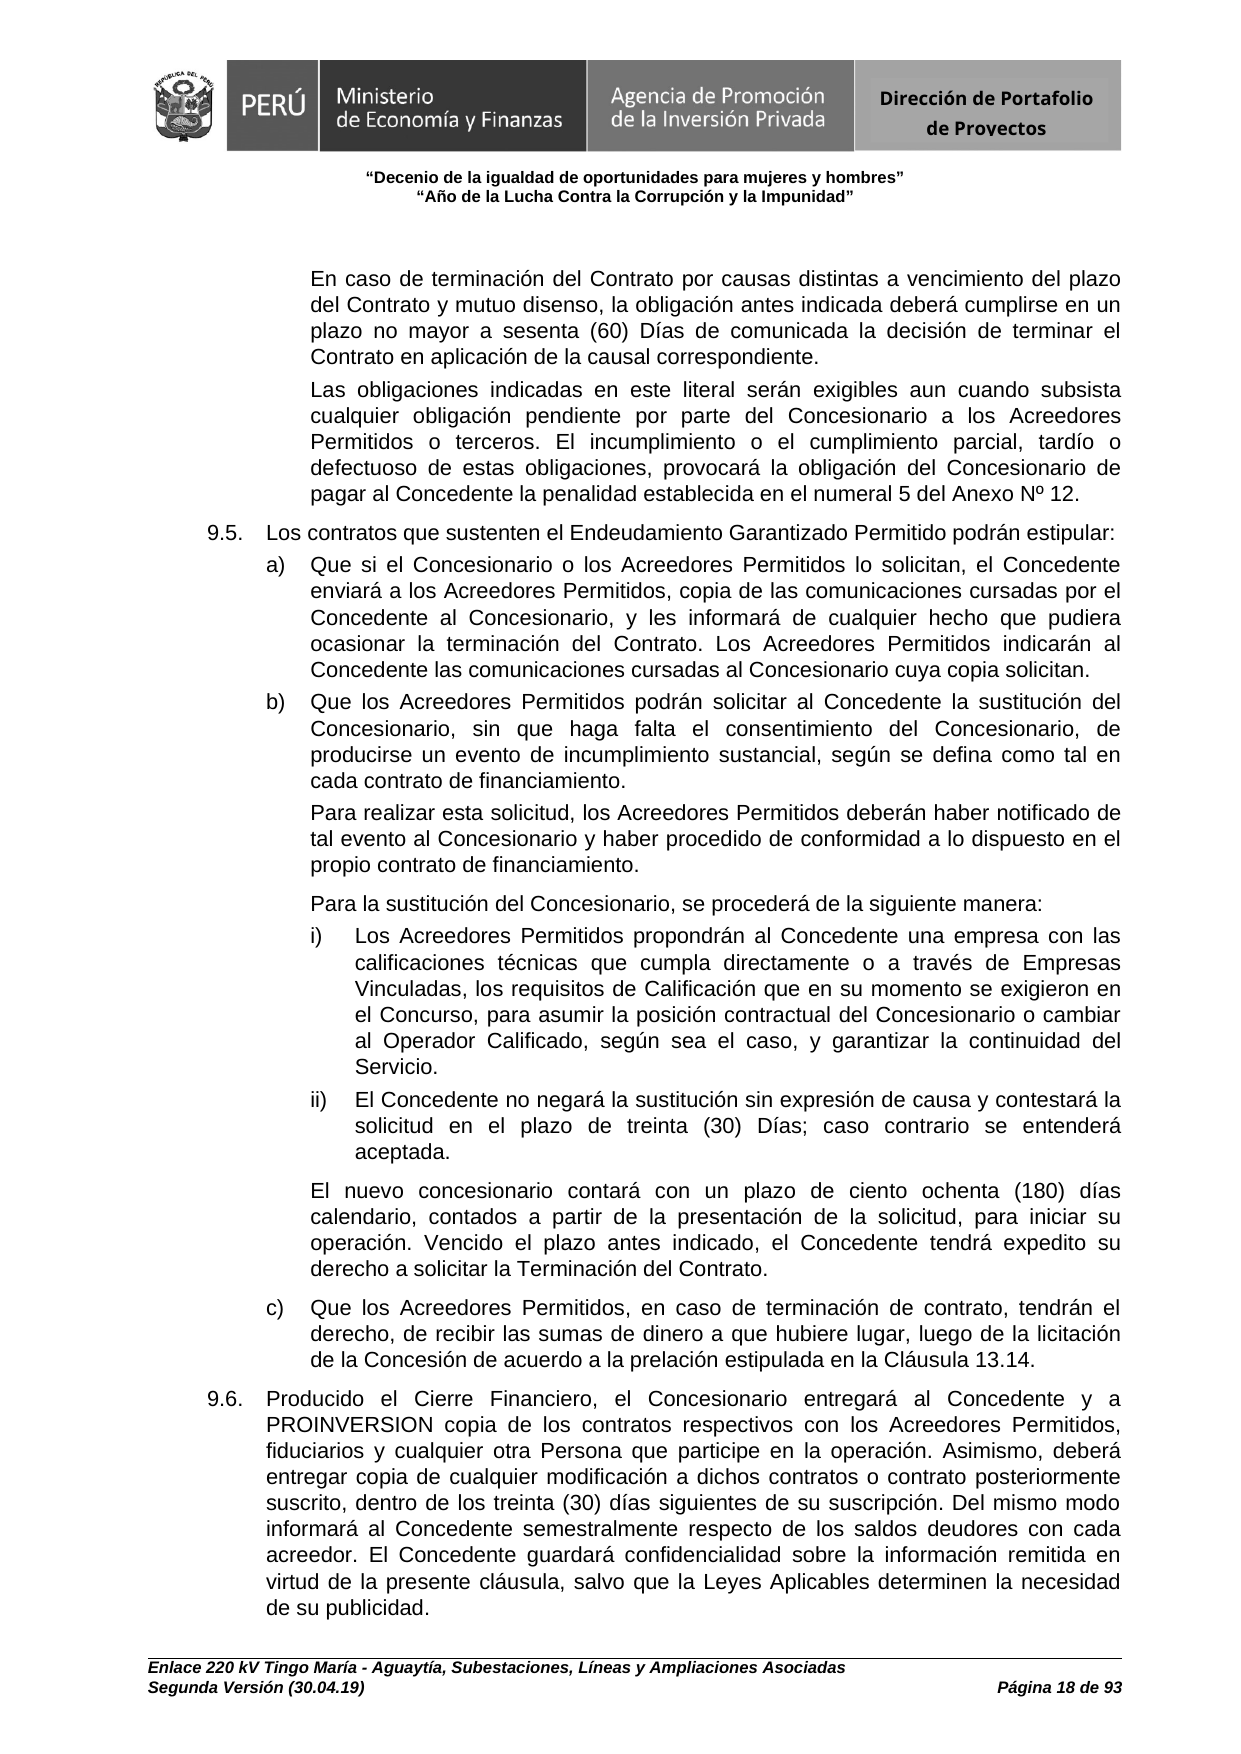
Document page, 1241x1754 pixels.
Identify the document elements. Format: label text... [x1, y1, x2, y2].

text El nuevo concesionario contará con un plazo de ciento ochenta (180) días calendario, contados a partir de la presentación de la solicitud, para iniciar su operación. Vencido el plazo antes indicado, el Concedente tendrá expedito su derecho a solicitar la Terminación del Contrato. [310, 1177, 1122, 1281]
list Las obligaciones indicadas en este literal serán exigibles aun cuando subsista cualquier obligación pendiente por parte del Concesionario a los Acreedores Permitidos o terceros. El incumplimiento o el cumplimiento parcial, tardío o defectuoso de estas obligaciones, provocará la obligación del Concesionario de pagar al Concedente la penalidad establecida en el numeral 5 del Anexo Nº 12. [310, 377, 1122, 506]
list En caso de terminación del Contrato por causas distintas a vencimiento del plazo del Contrato y mutuo disenso, la obligación antes indicada deberá cumplirse en un plazo no mayor a sesenta (60) Días de comunicada la decisión de terminar el Contrato en aplicación de la causal correspondiente. [310, 266, 1122, 369]
list Los Acreedores Permitidos propondrán al Concedente una empresa con las calificaciones técnicas que cumpla directamente o a través de Empresas Vinculadas, los requisitos de Calificación que en su momento se exigieron en el Concurso, para asumir la posición contractual del Concesionario o cambiar al Operador Calificado, según sea el caso, y garantizar la continuidad del Servicio. [310, 923, 1122, 1079]
picture [148, 60, 1122, 152]
text Para realizar esta solicitud, los Acreedores Permitidos deberán haber notificado de tal evento al Concesionario y haber procedido de conformidad a lo dispuesto en el propio contrato de financiamiento. [310, 800, 1122, 878]
list Los contratos que sustenten el Endeudamiento Garantizado Permitido podrán estipular: [207, 520, 1122, 545]
text Que los Acreedores Permitidos, en caso de terminación de contrato, tendrán el derecho, de recibir las sumas de dinero a que hubiere lugar, luego de la licitación de la Concesión de acuerdo a la prelación estipulada en la Cláusula 13.14. [266, 1294, 1122, 1372]
text Para la sustitución del Concesionario, se procederá de la siguiente manera: [310, 891, 1122, 916]
list Que si el Concesionario o los Acreedores Permitidos lo solicitan, el Concedente enviará a los Acreedores Permitidos, copia de las comunicaciones cursadas por el Concedente al Concesionario, y les informará de cualquier hecho que pudiera ocasionar la terminación del Contrato. Los Acreedores Permitidos indicarán al Concedente las comunicaciones cursadas al Concesionario cuya copia solicitan. [266, 552, 1122, 682]
list Producido el Cierre Financiero, el Concesionario entregará al Concedente y a PROINVERSION copia de los contratos respectivos con los Acreedores Permitidos, fiduciarios y cualquier otra Persona que participe en la operación. Asimismo, deberá entregar copia de cualquier modificación a dichos contratos o contrato posteriormente suscrito, dentro de los treinta (30) días siguientes de su suscripción. Del mismo modo informará al Concedente semestralmente respecto de los saldos deudores con cada acreedor. El Concedente guardará confidencialidad sobre la información remitida en virtud de la presente cláusula, salvo que la Leyes Aplicables determinen la necesidad de su publicidad. [207, 1386, 1122, 1620]
text Que los Acreedores Permitidos podrán solicitar al Concedente la sustitución del Concesionario, sin que haga falta el consentimiento del Concesionario, de producirse un evento de incumplimiento sustancial, según se defina como tal en cada contrato de financiamiento. [266, 689, 1122, 793]
text El Concedente no negará la sustitución sin expresión de causa y contestará la solicitud en el plazo de treinta (30) Días; caso contrario se entenderá aceptada. [310, 1087, 1122, 1164]
